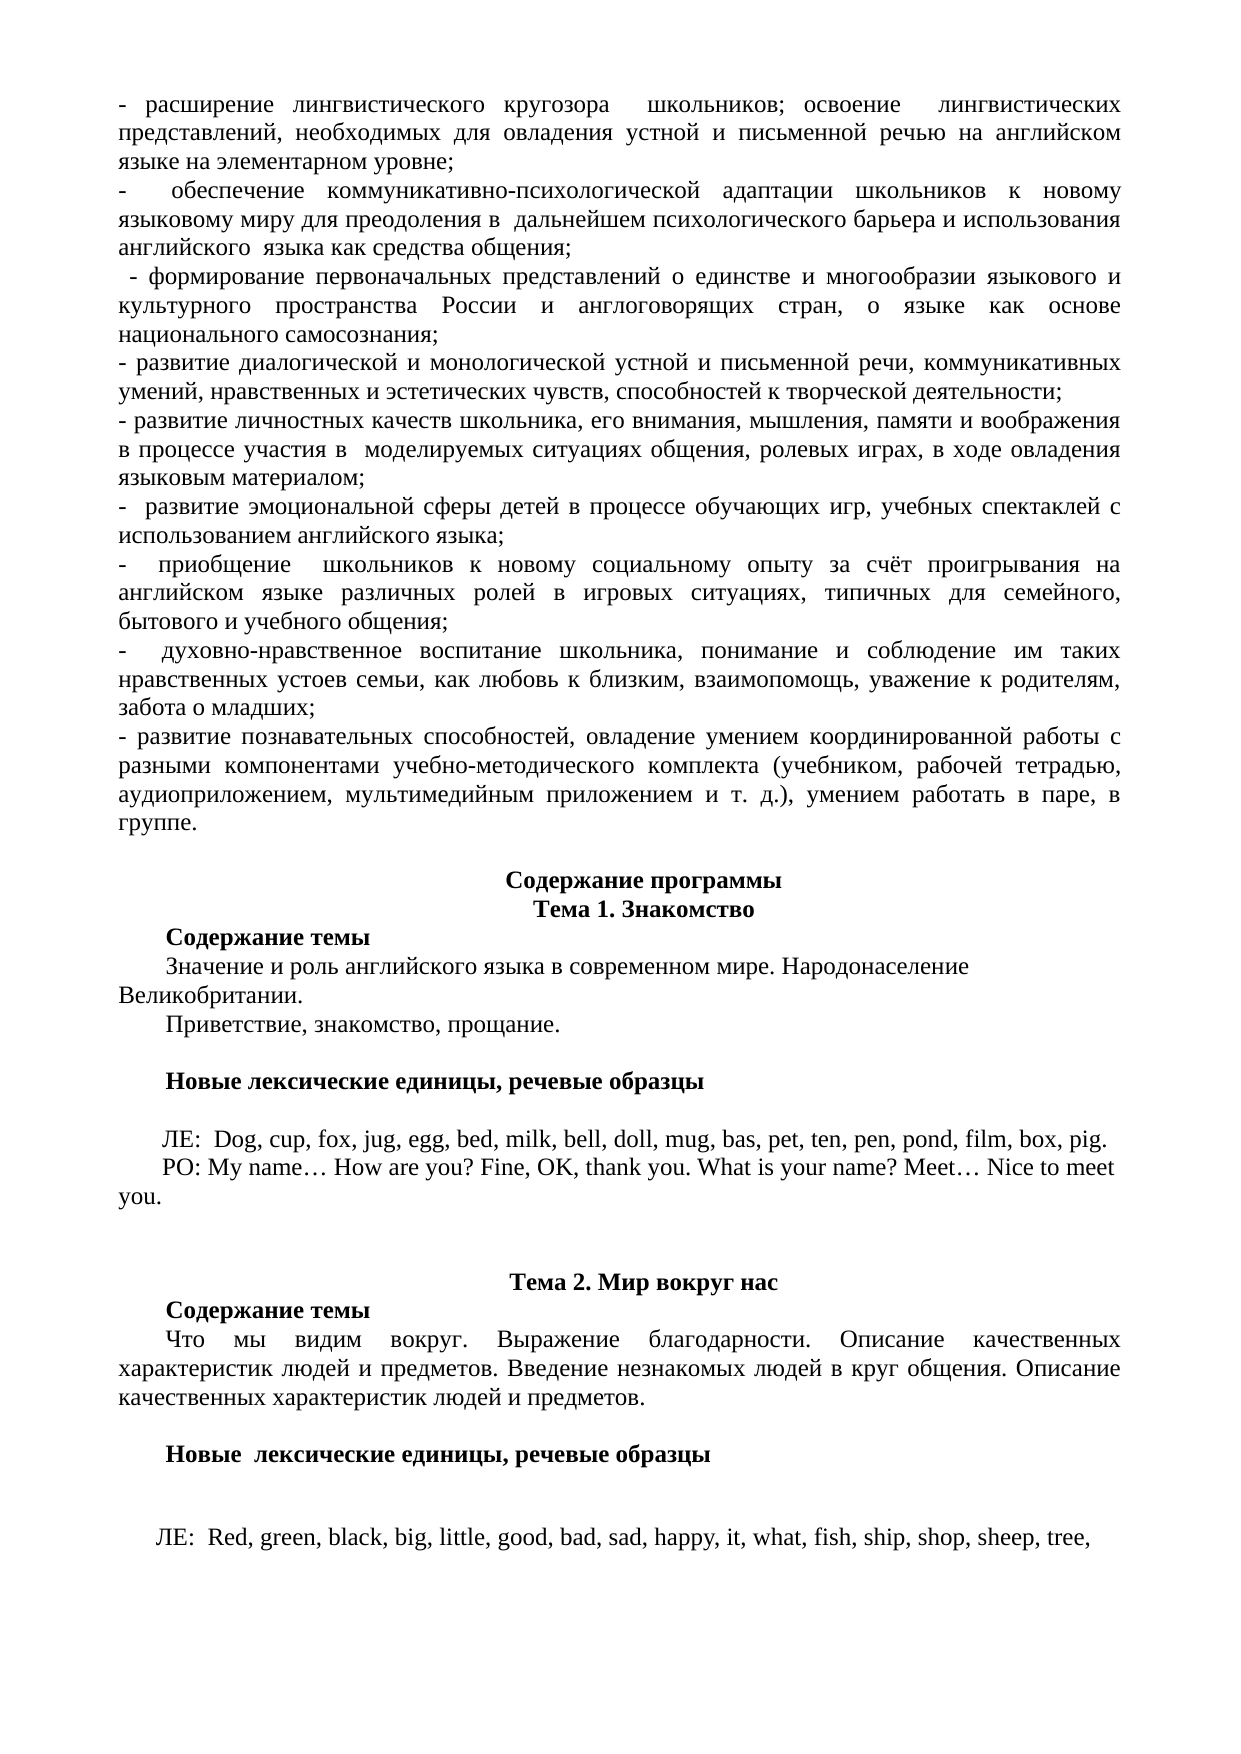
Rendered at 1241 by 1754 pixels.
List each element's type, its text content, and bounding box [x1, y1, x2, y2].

text - приобщение школьников к новому социальному опыту за счёт проигрывания на английском языке различных ролей в игровых ситуациях, типичных для семейного, бытового и учебного общения; [118, 549, 1122, 635]
text Новые лексические единицы, речевые образцы [118, 1066, 1122, 1095]
text ЛЕ: Dog, cup, fox, jug, egg, bed, milk, bell, doll, mug, bas, pet, ten, pen, pond, film, box, pig. [118, 1124, 1122, 1152]
text - расширение лингвистического кругозора школьников; освоение лингвистических представлений, необходимых для овладения устной и письменной речью на английском языке на элементарном уровне; [118, 89, 1122, 175]
text - духовно-нравственное воспитание школьника, понимание и соблюдение им таких нравственных устоев семьи, как любовь к близким, взаимопомощь, уважение к родителям, забота о младших; [118, 635, 1122, 721]
text Содержание темы [118, 922, 1122, 951]
text - обеспечение коммуникативно-психологической адаптации школьников к новому языковому миру для преодоления в дальнейшем психологического барьера и использования английского языка как средства общения; [118, 175, 1122, 261]
text - развитие эмоциональной сферы детей в процессе обучающих игр, учебных спектаклей с использованием английского языка; [118, 491, 1122, 549]
text - развитие диалогической и монологической устной и письменной речи, коммуникативных умений, нравственных и эстетических чувств, способностей к творческой деятельности; [118, 347, 1122, 405]
text Значение и роль английского языка в современном мире. Народонаселение Великобритании. [118, 951, 1122, 1009]
text Что мы видим вокруг. Выражение благодарности. Описание качественных характеристик людей и предметов. Введение незнакомых людей в круг общения. Описание качественных характеристик людей и предметов. [118, 1324, 1122, 1410]
text Тема 2. Мир вокруг нас [118, 1267, 1122, 1295]
text Содержание темы [118, 1295, 1122, 1324]
text Приветствие, знакомство, прощание. [118, 1009, 1122, 1037]
text Содержание программы [118, 865, 1122, 894]
text Тема 1. Знакомство [118, 894, 1122, 922]
text - формирование первоначальных представлений о единстве и многообразии языкового и культурного пространства России и англоговорящих стран, о языке как основе национального самосознания; [118, 261, 1122, 347]
text - развитие познавательных способностей, овладение умением координированной работы с разными компонентами учебно-методического комплекта (учебником, рабочей тетрадью, аудиоприложением, мультимедийным приложением и т. д.), умением работать в паре, в группе. [118, 721, 1122, 836]
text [118, 1522, 1122, 1551]
text - развитие личностных качеств школьника, его внимания, мышления, памяти и воображения в процессе участия в моделируемых ситуациях общения, ролевых играх, в ходе овладения языковым материалом; [118, 405, 1122, 491]
text Новые лексические единицы, речевые образцы [118, 1439, 1122, 1468]
text РО: My name… How are you? Fine, OK, thank you. What is your name? Meet… Nice to meet you. [118, 1152, 1122, 1210]
